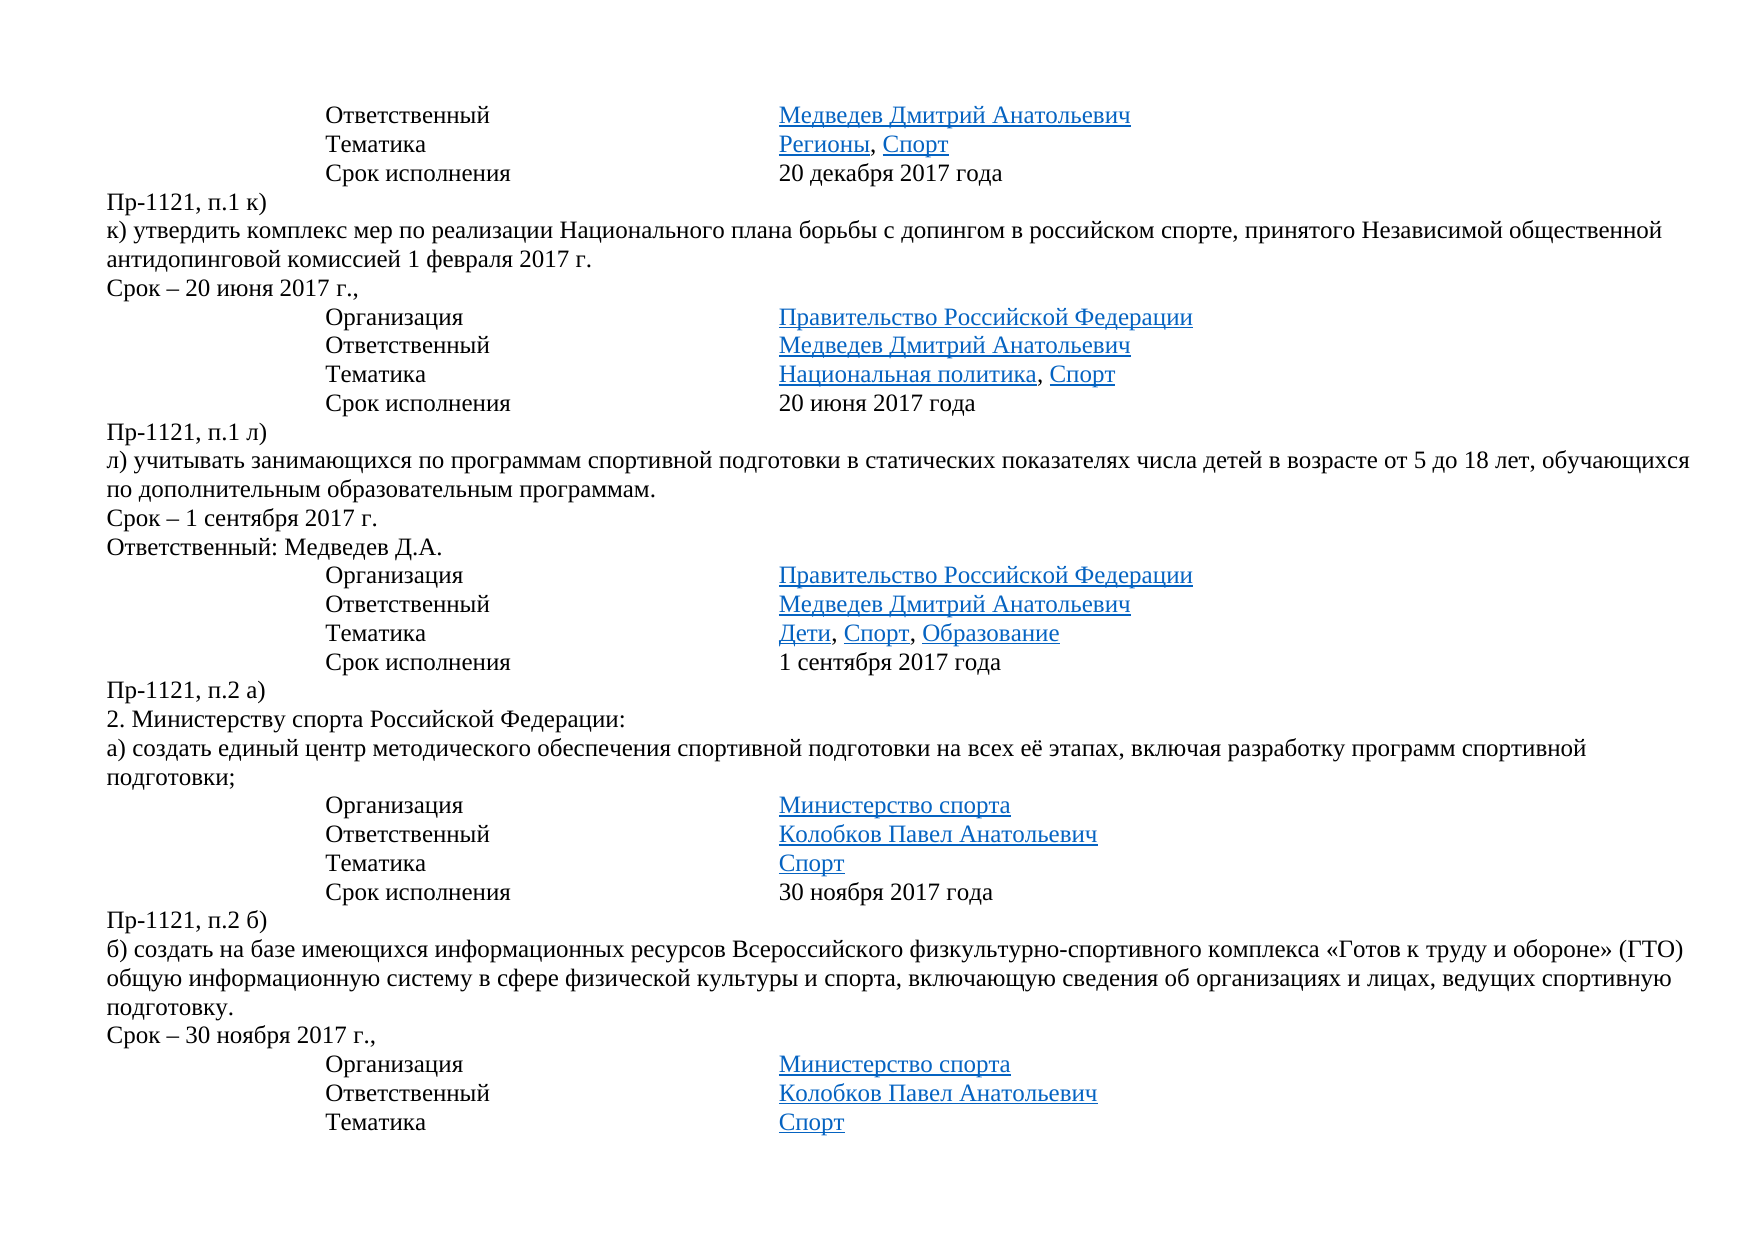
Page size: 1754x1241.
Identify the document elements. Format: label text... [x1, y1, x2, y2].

table_cell Национальная политика, Спорт [699, 359, 1388, 388]
table_header Организация [325, 790, 699, 819]
table_header Министерство спорта [699, 790, 1388, 819]
table_cell Спорт [699, 1107, 1388, 1135]
table_cell Ответственный [325, 100, 699, 129]
text 2. Министерству спорта Российской Федерации: [106, 704, 1695, 733]
text Пр-1121, п.2 а) [106, 675, 1695, 704]
table_cell Тематика [325, 848, 699, 877]
table_header Организация [325, 560, 699, 589]
text б) создать на базе имеющихся информационных ресурсов Всероссийского физкультурно-спортивного комплекса «Готов к труду и обороне» (ГТО) общую информационную систему в сфере физической культуры и спорта, включающую сведения об организациях и лицах, ведущих спортивную подготовку. [106, 934, 1695, 1020]
text к) утвердить комплекс мер по реализации Национального плана борьбы с допингом в российском спорте, принятого Независимой общественной антидопинговой комиссией 1 февраля 2017 г. [106, 215, 1695, 273]
table_cell Регионы, Спорт [699, 129, 1388, 158]
table_cell Спорт [699, 848, 1388, 877]
table_cell Срок исполнения [325, 877, 699, 905]
text Срок – 20 июня 2017 г., [106, 273, 1695, 302]
table_cell Колобков Павел Анатольевич [699, 1078, 1388, 1107]
table_cell Тематика [325, 359, 699, 388]
table_cell 20 июня 2017 года [699, 388, 1388, 417]
table_cell 1 сентября 2017 года [699, 647, 1388, 675]
table_header Организация [325, 1049, 699, 1078]
text а) создать единый центр методического обеспечения спортивной подготовки на всех её этапах, включая разработку программ спортивной подготовки; [106, 733, 1695, 790]
table_cell Тематика [325, 618, 699, 647]
table_cell Ответственный [325, 330, 699, 359]
table_header Правительство Российской Федерации [699, 560, 1388, 589]
table_cell Медведев Дмитрий Анатольевич [699, 330, 1388, 359]
table_header Правительство Российской Федерации [699, 302, 1388, 330]
table_cell 30 ноября 2017 года [699, 877, 1388, 905]
text Пр-1121, п.1 л) [106, 417, 1695, 445]
table_cell Срок исполнения [325, 647, 699, 675]
text л) учитывать занимающихся по программам спортивной подготовки в статических показателях числа детей в возрасте от 5 до 18 лет, обучающихся по дополнительным образовательным программам. [106, 445, 1695, 503]
table_cell Дети, Спорт, Образование [699, 618, 1388, 647]
text Пр-1121, п.1 к) [106, 187, 1695, 215]
table_cell Тематика [325, 1107, 699, 1135]
table_cell Медведев Дмитрий Анатольевич [699, 589, 1388, 618]
table_cell Срок исполнения [325, 158, 699, 187]
text Срок – 1 сентября 2017 г. [106, 503, 1695, 532]
text Срок – 30 ноября 2017 г., [106, 1020, 1695, 1049]
table_cell 20 декабря 2017 года [699, 158, 1388, 187]
table_cell Тематика [325, 129, 699, 158]
text Пр-1121, п.2 б) [106, 905, 1695, 934]
table_cell Ответственный [325, 1078, 699, 1107]
table_header Организация [325, 302, 699, 330]
table_cell Колобков Павел Анатольевич [699, 819, 1388, 848]
text Ответственный: Медведев Д.А. [106, 532, 1695, 560]
table_cell Медведев Дмитрий Анатольевич [699, 100, 1388, 129]
table_cell Ответственный [325, 819, 699, 848]
table_cell Ответственный [325, 589, 699, 618]
table_cell Срок исполнения [325, 388, 699, 417]
table_header Министерство спорта [699, 1049, 1388, 1078]
